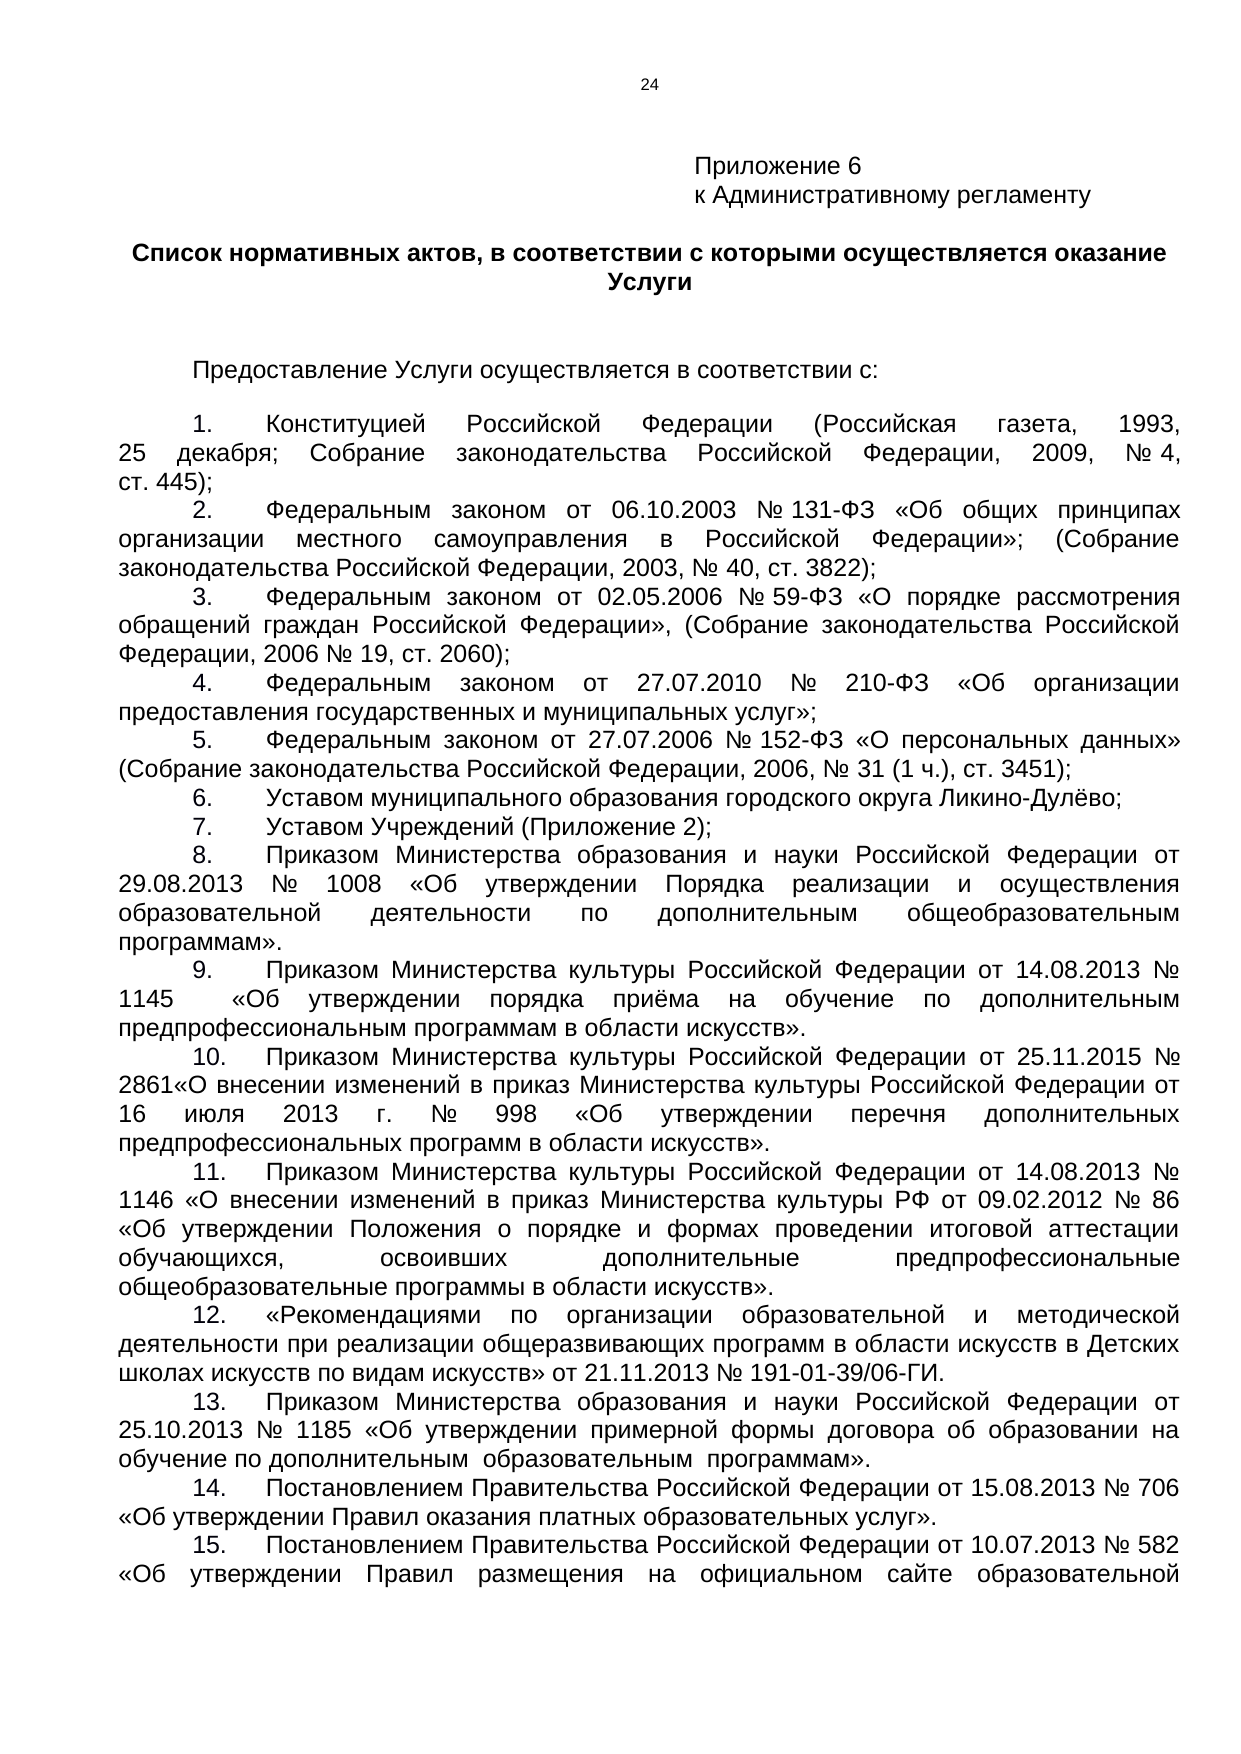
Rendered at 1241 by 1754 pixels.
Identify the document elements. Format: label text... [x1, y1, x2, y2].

list Уставом муниципального образования городского округа Ликино-Дулёво; [118, 783, 1181, 812]
list Уставом Учреждений (Приложение 2); [118, 812, 1181, 840]
list Федеральным законом от 27.07.2010 № 210-ФЗ «Об организации предоставления государственных и муниципальных услуг»; [118, 668, 1181, 725]
list Приказом Министерства культуры Российской Федерации от 25.11.2015 № 2861«О внесении изменений в приказ Министерства культуры Российской Федерации от 16 июля 2013 г. № 998 «Об утверждении перечня дополнительных предпрофессиональных программ в области искусств». [118, 1042, 1181, 1157]
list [118, 1530, 1181, 1588]
list Конституцией Российской Федерации (Российская газета, 1993, 25 декабря; Собрание законодательства Российской Федерации, 2009, № 4, ст. 445); [118, 409, 1181, 495]
list Приказом Министерства образования и науки Российской Федерации от 25.10.2013 № 1185 «Об утверждении примерной формы договора об образовании на обучение по дополнительным образовательным программам». [118, 1387, 1181, 1473]
list Постановлением Правительства Российской Федерации от 15.08.2013 № 706 «Об утверждении Правил оказания платных образовательных услуг». [118, 1473, 1181, 1530]
list Федеральным законом от 02.05.2006 № 59-ФЗ «О порядке рассмотрения обращений граждан Российской Федерации», (Собрание законодательства Российской Федерации, 2006 № 19, ст. 2060); [118, 582, 1181, 668]
list Приказом Министерства культуры Российской Федерации от 14.08.2013 № 1146 «О внесении изменений в приказ Министерства культуры РФ от 09.02.2012 № 86 «Об утверждении Положения о порядке и формах проведении итоговой аттестации обучающихся, освоивших дополнительные предпрофессиональные общеобразовательные программы в области искусств». [118, 1157, 1181, 1300]
list Приказом Министерства культуры Российской Федерации от 14.08.2013 № 1145 «Об утверждении порядка приёма на обучение по дополнительным предпрофессиональным программам в области искусств». [118, 955, 1181, 1042]
list Федеральным законом от 27.07.2006 № 152-ФЗ «О персональных данных» (Собрание законодательства Российской Федерации, 2006, № 31 (1 ч.), ст. 3451); [118, 725, 1181, 783]
text Предоставление Услуги осуществляется в соответствии с: [118, 355, 1181, 384]
list Федеральным законом от 06.10.2003 № 131-ФЗ «Об общих принципах организации местного самоуправления в Российской Федерации»; (Собрание законодательства Российской Федерации, 2003, № 40, ст. 3822); [118, 495, 1181, 582]
text к Административному регламенту [694, 180, 1181, 208]
list Приказом Министерства образования и науки Российской Федерации от 29.08.2013 № 1008 «Об утверждении Порядка реализации и осуществления образовательной деятельности по дополнительным общеобразовательным программам». [118, 840, 1181, 955]
list «Рекомендациями по организации образовательной и методической деятельности при реализации общеразвивающих программ в области искусств в Детских школах искусств по видам искусств» от 21.11.2013 № 191-01-39/06-ГИ. [118, 1300, 1181, 1387]
text Приложение 6 [694, 151, 1181, 180]
subtitle Список нормативных актов, в соответствии с которыми осуществляется оказание Услуги [118, 238, 1181, 295]
